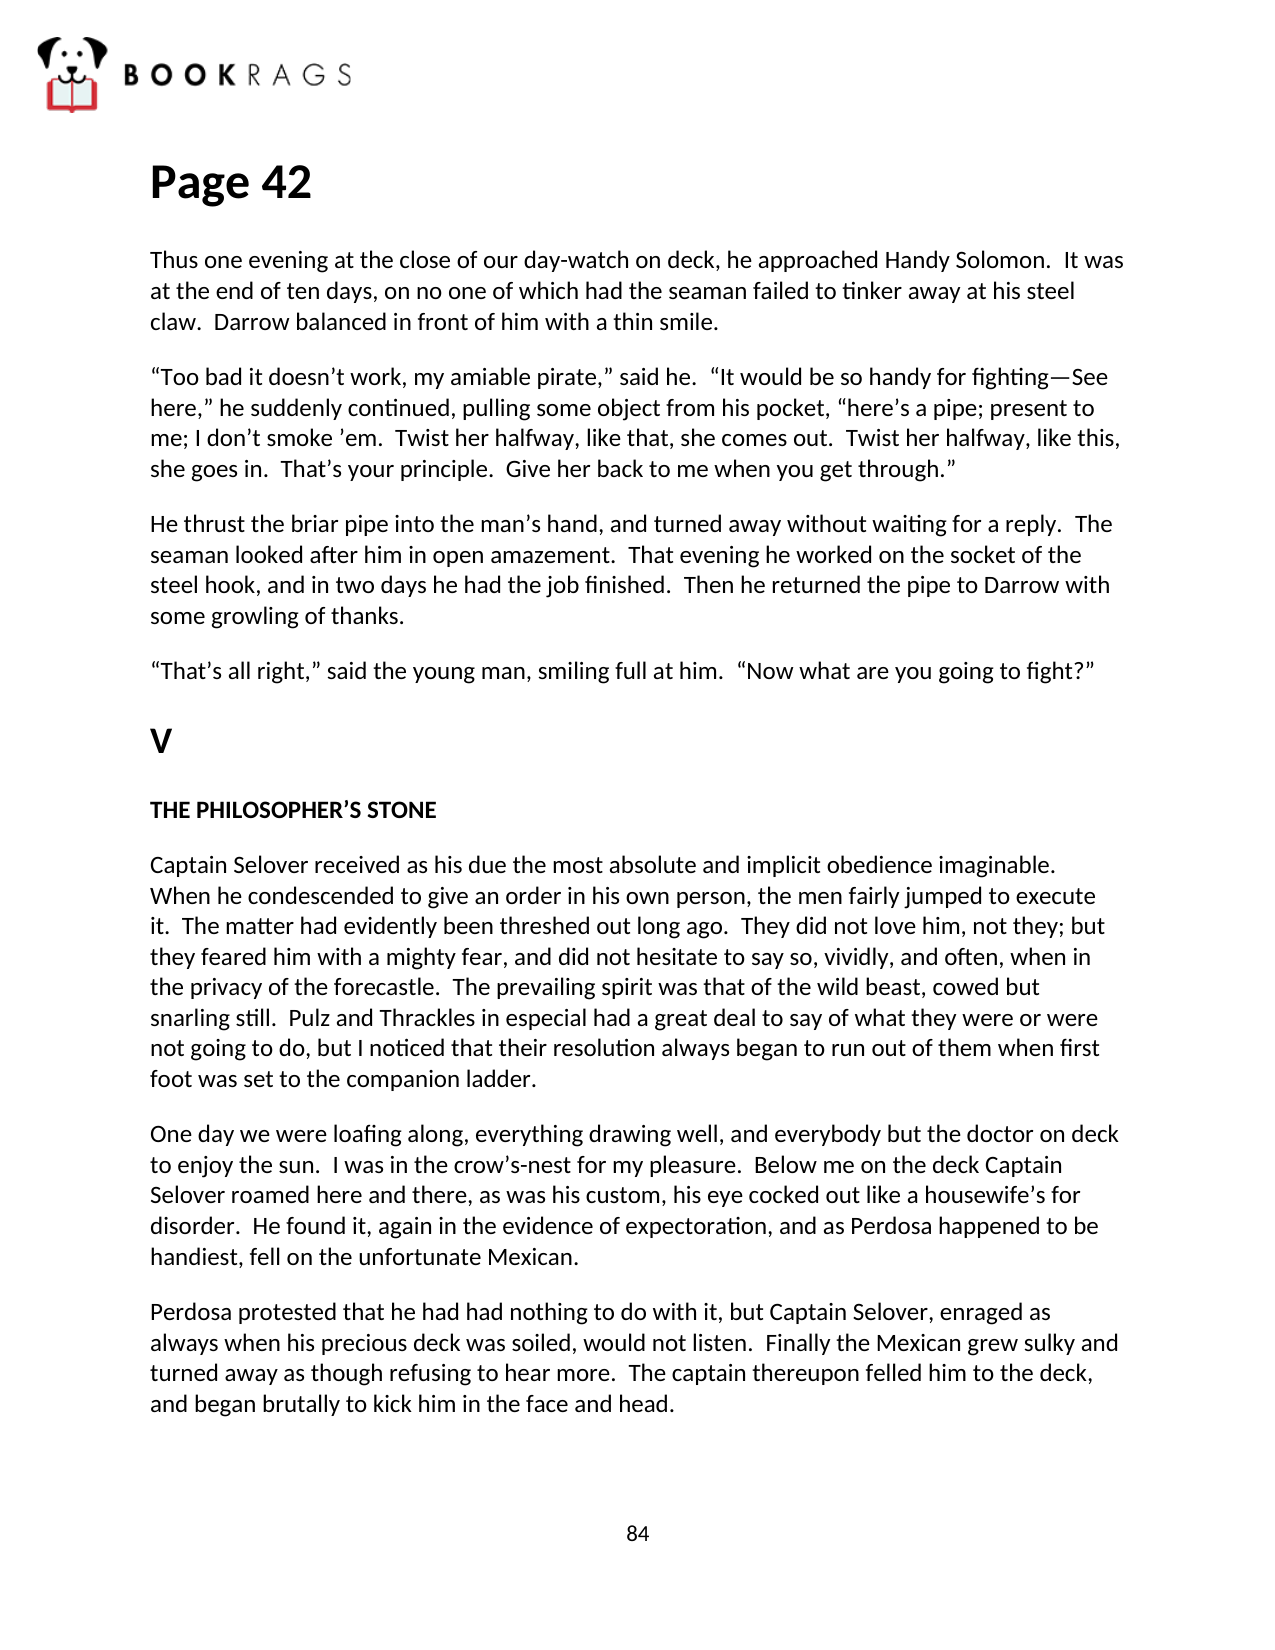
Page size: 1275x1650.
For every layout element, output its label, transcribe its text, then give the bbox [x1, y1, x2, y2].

text “Too bad it doesn’t work, my amiable pirate,” said he. “It would be so handy for fighting—­See here,” he suddenly continued, pulling some object from his pocket, “here’s a pipe; present to me; I don’t smoke ’em. Twist her halfway, like that, she comes out. Twist her halfway, like this, she goes in. That’s your principle. Give her back to me when you get through.” [150, 361, 1125, 483]
text THE PHILOSOPHER’S STONE [150, 794, 1125, 824]
text Page 42 [150, 150, 1125, 211]
text Thus one evening at the close of our day-watch on deck, he approached Handy Solomon. It was at the end of ten days, on no one of which had the seaman failed to tinker away at his steel claw. Darrow balanced in front of him with a thin smile. [150, 244, 1125, 336]
text Captain Selover received as his due the most absolute and implicit obedience imaginable. When he condescended to give an order in his own person, the men fairly jumped to execute it. The matter had evidently been threshed out long ago. They did not love him, not they; but they feared him with a mighty fear, and did not hesitate to say so, vividly, and often, when in the privacy of the forecastle. The prevailing spirit was that of the wild beast, cowed but snarling still. Pulz and Thrackles in especial had a great deal to say of what they were or were not going to do, but I noticed that their resolution always began to run out of them when first foot was set to the companion ladder. [150, 849, 1125, 1094]
text He thrust the briar pipe into the man’s hand, and turned away without waiting for a reply. The seaman looked after him in open amazement. That evening he worked on the socket of the steel hook, and in two days he had the job finished. Then he returned the pipe to Darrow with some growling of thanks. [150, 508, 1125, 630]
text Perdosa protested that he had had nothing to do with it, but Captain Selover, enraged as always when his precious deck was soiled, would not listen. Finally the Mexican grew sulky and turned away as though refusing to hear more. The captain thereupon felled him to the deck, and began brutally to kick him in the face and head. [150, 1296, 1125, 1418]
picture [37, 37, 351, 113]
text “That’s all right,” said the young man, smiling full at him. “Now what are you going to fight?” [150, 655, 1125, 686]
text One day we were loafing along, everything drawing well, and everybody but the doctor on deck to enjoy the sun. I was in the crow’s-nest for my pleasure. Below me on the deck Captain Selover roamed here and there, as was his custom, his eye cocked out like a housewife’s for disorder. He found it, again in the evidence of expectoration, and as Perdosa happened to be handiest, fell on the unfortunate Mexican. [150, 1119, 1125, 1271]
text V [150, 717, 1125, 763]
